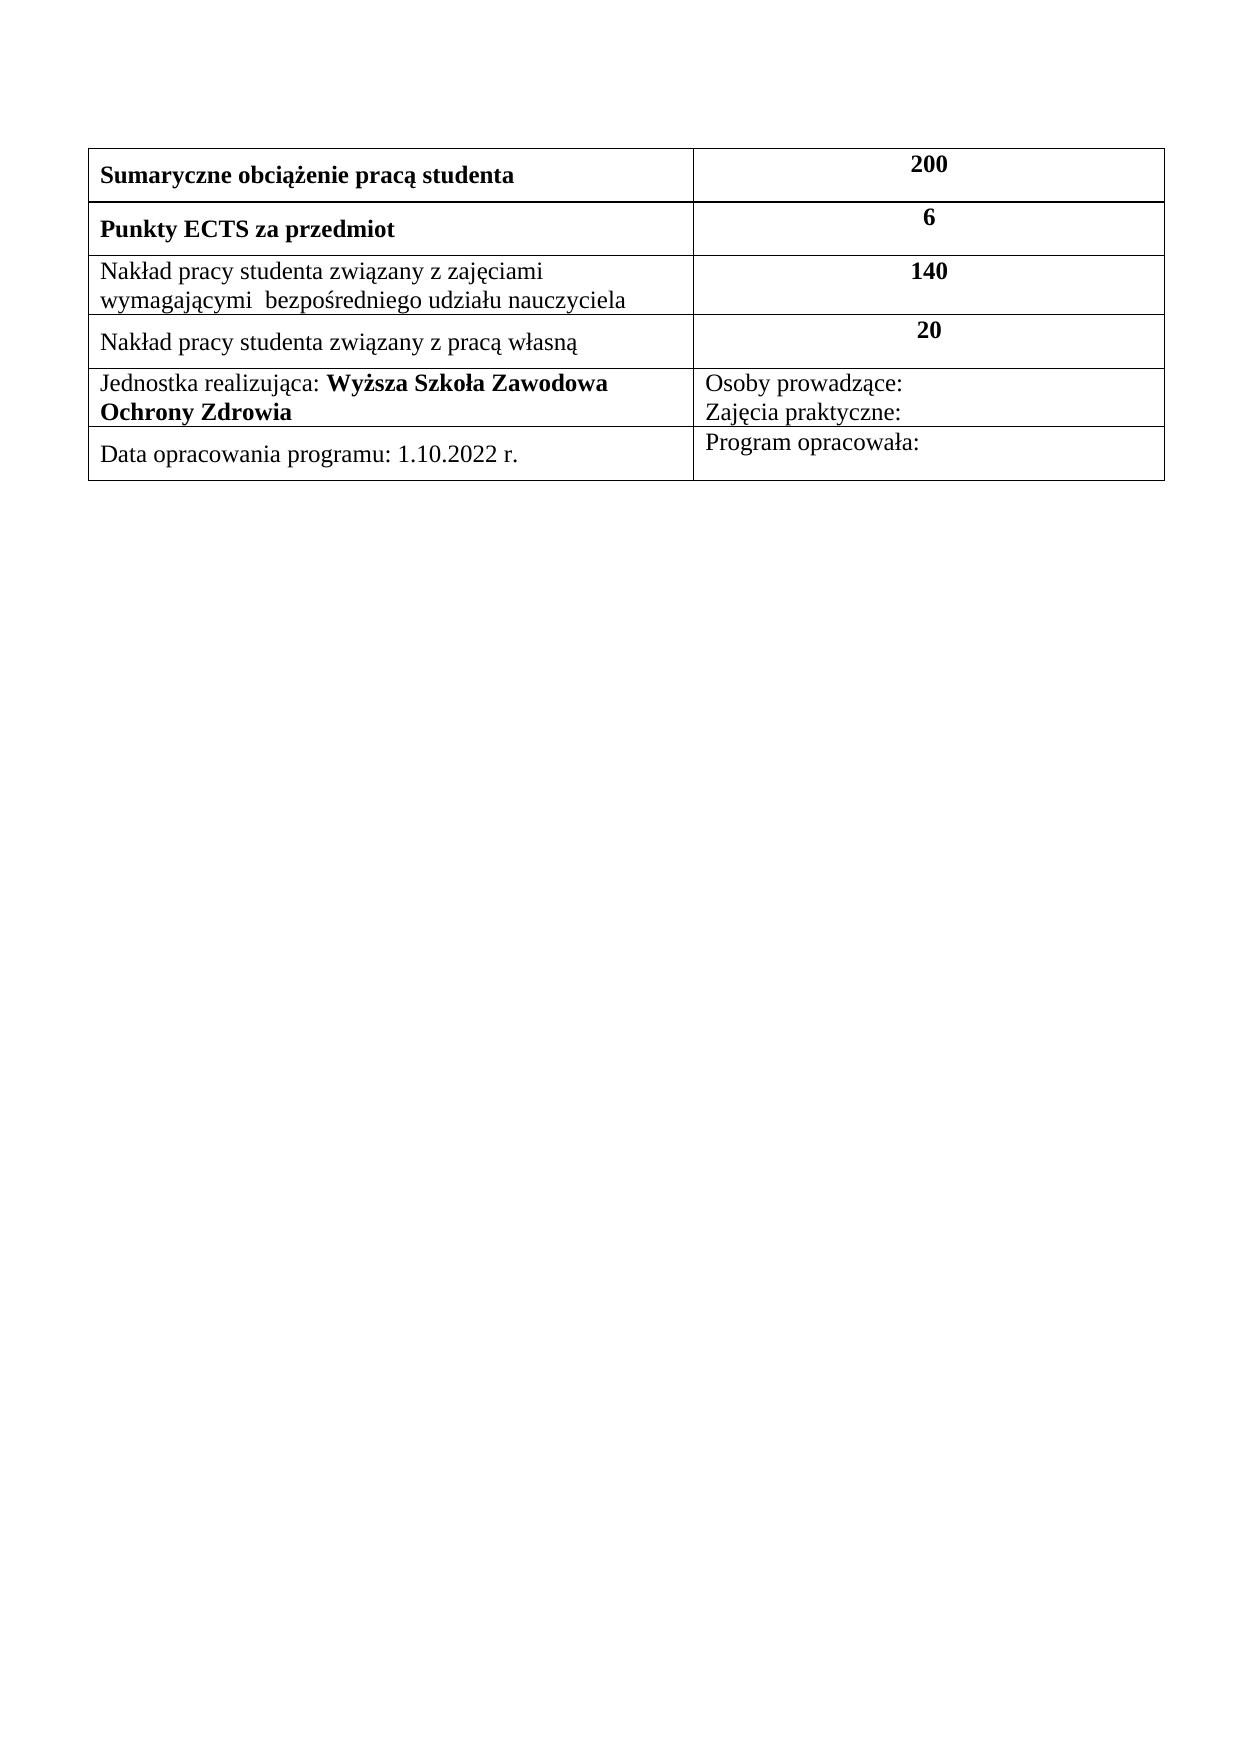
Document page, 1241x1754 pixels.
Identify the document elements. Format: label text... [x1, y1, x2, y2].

table_cell Nakład pracy studenta związany z pracą własną [89, 315, 693, 367]
table_cell Osoby prowadzące: Zajęcia praktyczne: [694, 369, 1164, 426]
table_cell 200 [694, 149, 1164, 201]
table_cell 20 [694, 315, 1164, 367]
table_cell Sumaryczne obciążenie pracą studenta [89, 149, 693, 201]
table_cell Punkty ECTS za przedmiot [89, 203, 693, 255]
table_cell Jednostka realizująca: Wyższa Szkoła Zawodowa Ochrony Zdrowia [89, 369, 693, 426]
table_cell 6 [694, 203, 1164, 255]
table_cell Nakład pracy studenta związany z zajęciami wymagającymi bezpośredniego udziału nauczyciela [89, 256, 693, 314]
table_cell 140 [694, 256, 1164, 314]
table_cell Data opracowania programu: 1.10.2022 r. [89, 427, 693, 480]
table_cell Program opracowała: [694, 427, 1164, 480]
